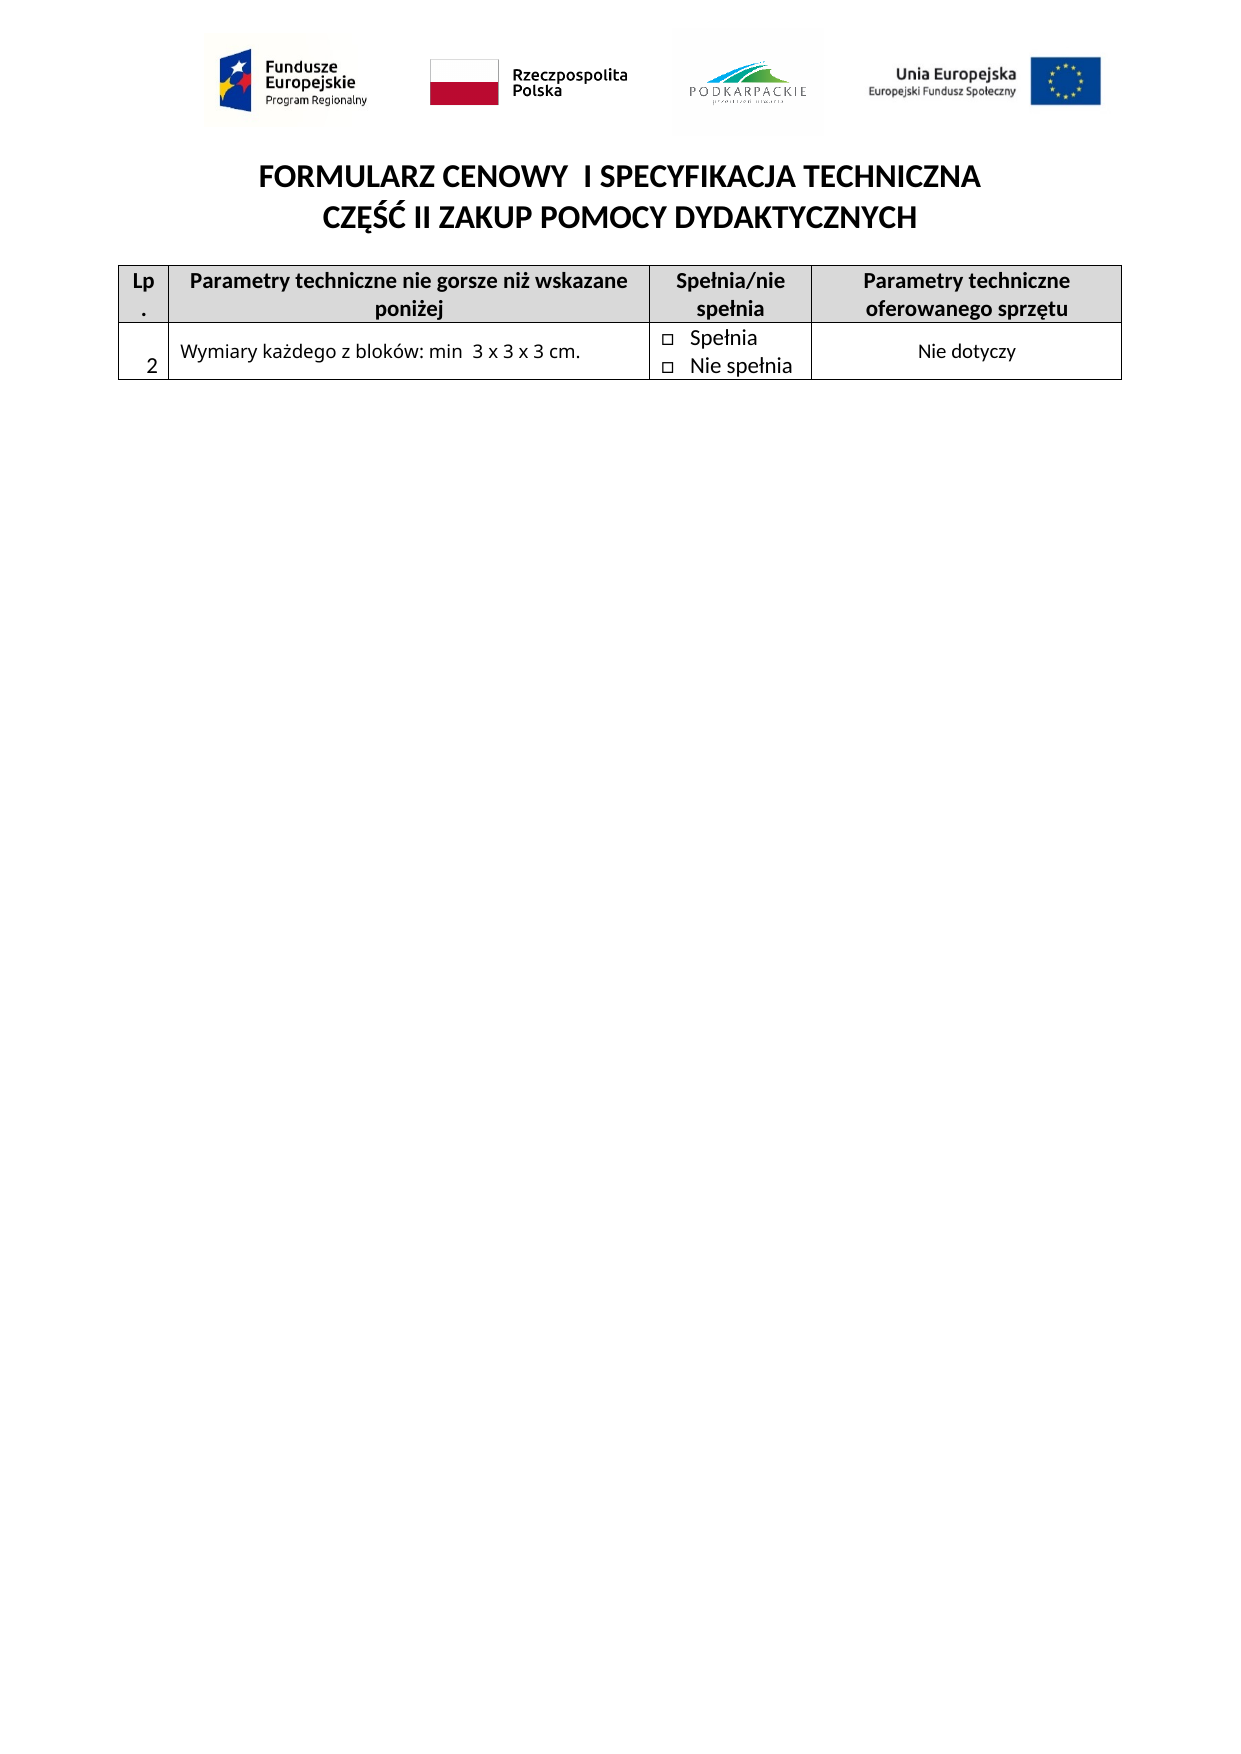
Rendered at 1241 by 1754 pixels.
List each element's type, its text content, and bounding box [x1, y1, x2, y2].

picture [672, 28, 824, 136]
table_header Parametry techniczne oferowanego sprzętu [812, 266, 1121, 322]
table_header Lp. [119, 266, 168, 322]
table_header Parametry techniczne nie gorsze niż wskazane poniżej [169, 266, 649, 322]
table_cell Nie dotyczy [812, 323, 1121, 379]
picture [415, 44, 642, 120]
table_cell □ Spełnia □ Nie spełnia [650, 323, 811, 379]
picture [204, 33, 382, 127]
table_header Spełnia/nie spełnia [650, 266, 811, 322]
table_cell Wymiary każdego z bloków: min 3 x 3 x 3 cm. [169, 323, 649, 379]
table_cell 2 [119, 323, 168, 379]
picture [853, 41, 1116, 121]
